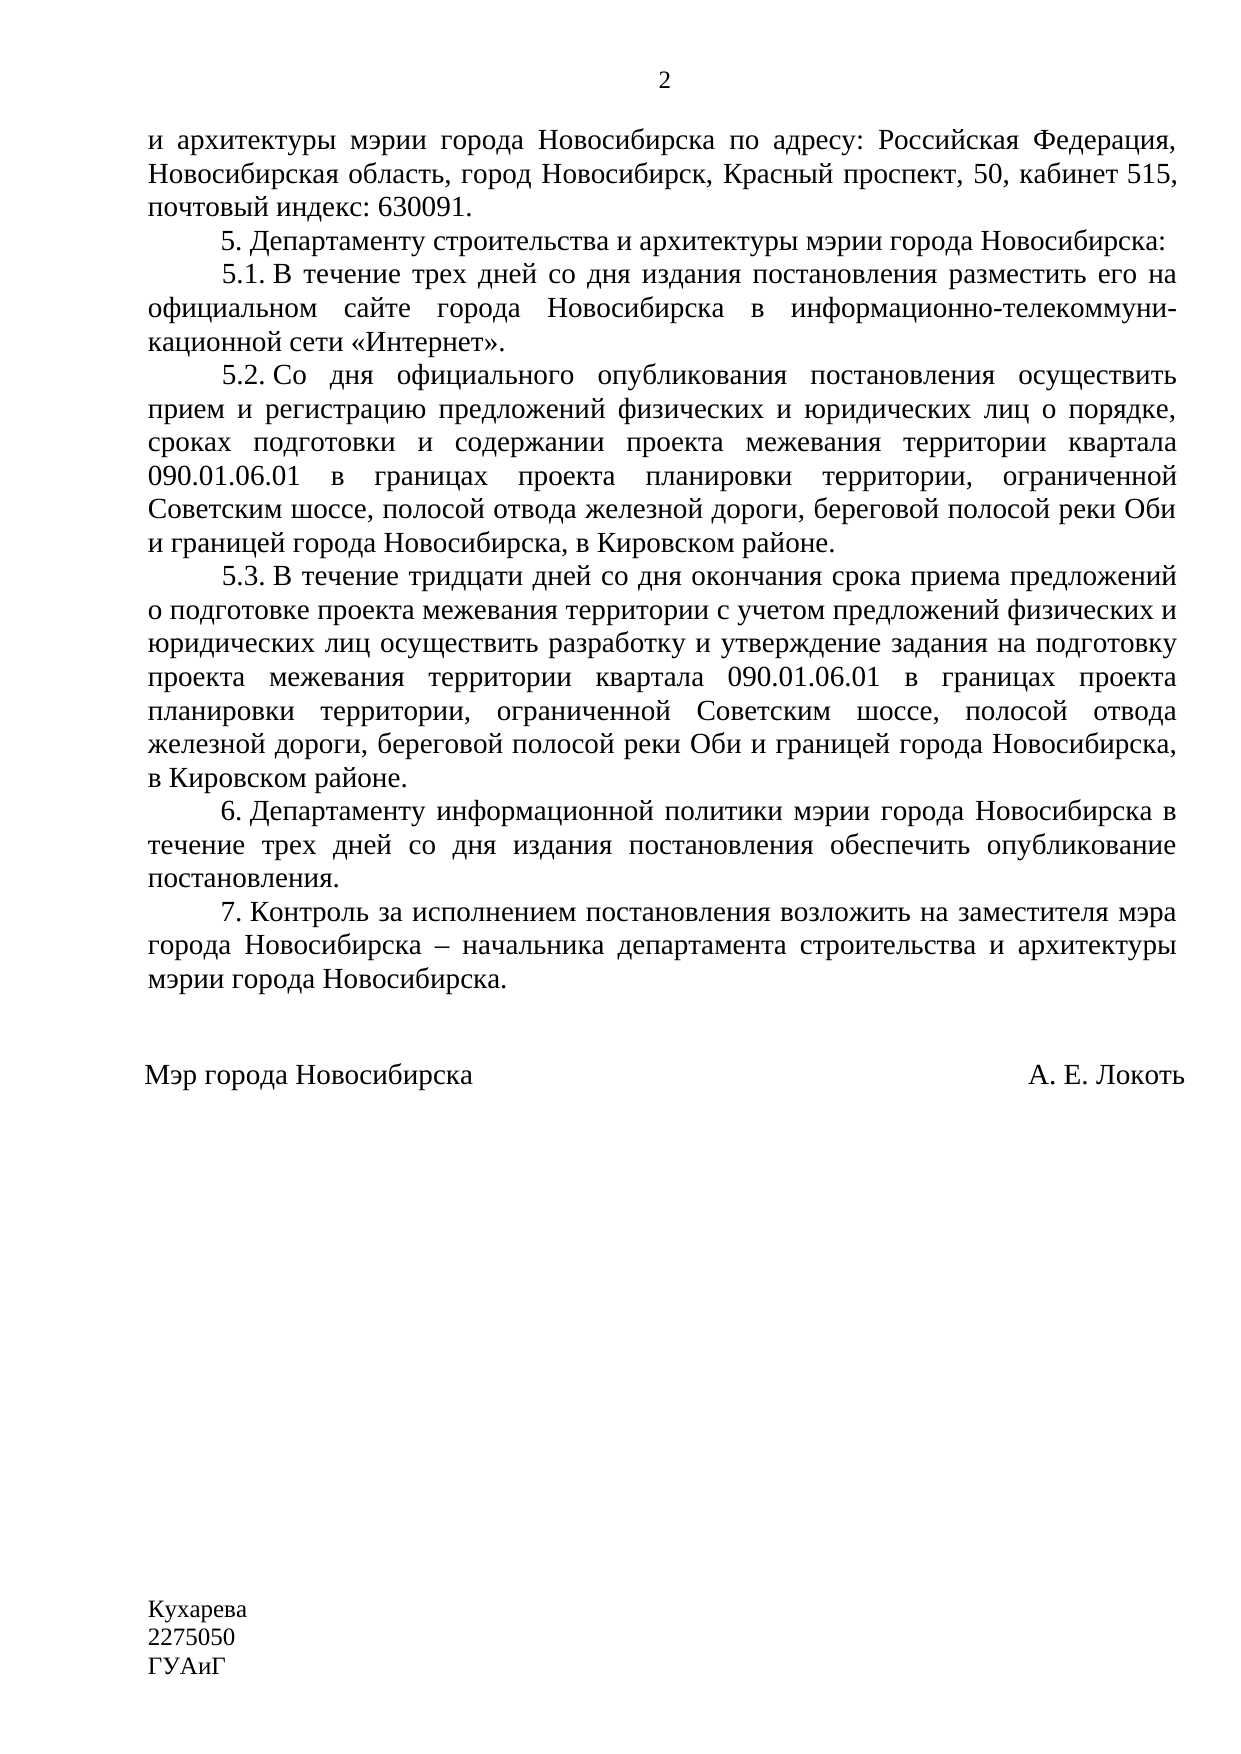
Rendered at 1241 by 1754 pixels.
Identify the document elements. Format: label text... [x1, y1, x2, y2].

text 5. Департаменту строительства и архитектуры мэрии города Новосибирска: [148, 223, 1178, 257]
text 7. Контроль за исполнением постановления возложить на заместителя мэра города Новосибирска – начальника департамента строительства и архитектуры мэрии города Новосибирска. [148, 894, 1178, 994]
text 5.3. В течение тридцати дней со дня окончания срока приема предложений о подготовке проекта межевания территории с учетом предложений физических и юридических лиц осуществить разработку и утверждение задания на подготовку проекта межевания территории квартала 090.01.06.01 в границах проекта планировки территории, ограниченной Советским шоссе, полосой отвода железной дороги, береговой полосой реки Оби и границей города Новосибирска, в Кировском районе. [148, 558, 1178, 793]
text Кухарева [148, 1594, 1181, 1622]
text 5.1. В течение трех дней со дня издания постановления разместить его на официальном сайте города Новосибирска в информационно-телекоммуни-кационной сети «Интернет». [148, 257, 1178, 357]
text 6. Департаменту информационной политики мэрии города Новосибирска в течение трех дней со дня издания постановления обеспечить опубликование постановления. [148, 793, 1178, 894]
text 5.2. Со дня официального опубликования постановления осуществить прием и регистрацию предложений физических и юридических лиц о порядке, сроках подготовки и содержании проекта межевания территории квартала 090.01.06.01 в границах проекта планировки территории, ограниченной Советским шоссе, полосой отвода железной дороги, береговой полосой реки Оби и границей города Новосибирска, в Кировском районе. [148, 357, 1178, 558]
table_header Мэр города Новосибирска [133, 995, 856, 1091]
text и архитектуры мэрии города Новосибирска по адресу: Российская Федерация, Новосибирская область, город Новосибирск, Красный проспект, 50, кабинет 515, почтовый индекс: 630091. [148, 122, 1178, 223]
text 2275050 [148, 1622, 1181, 1651]
text ГУАиГ [148, 1651, 1181, 1680]
table_header А. Е. Локоть [856, 995, 1196, 1091]
